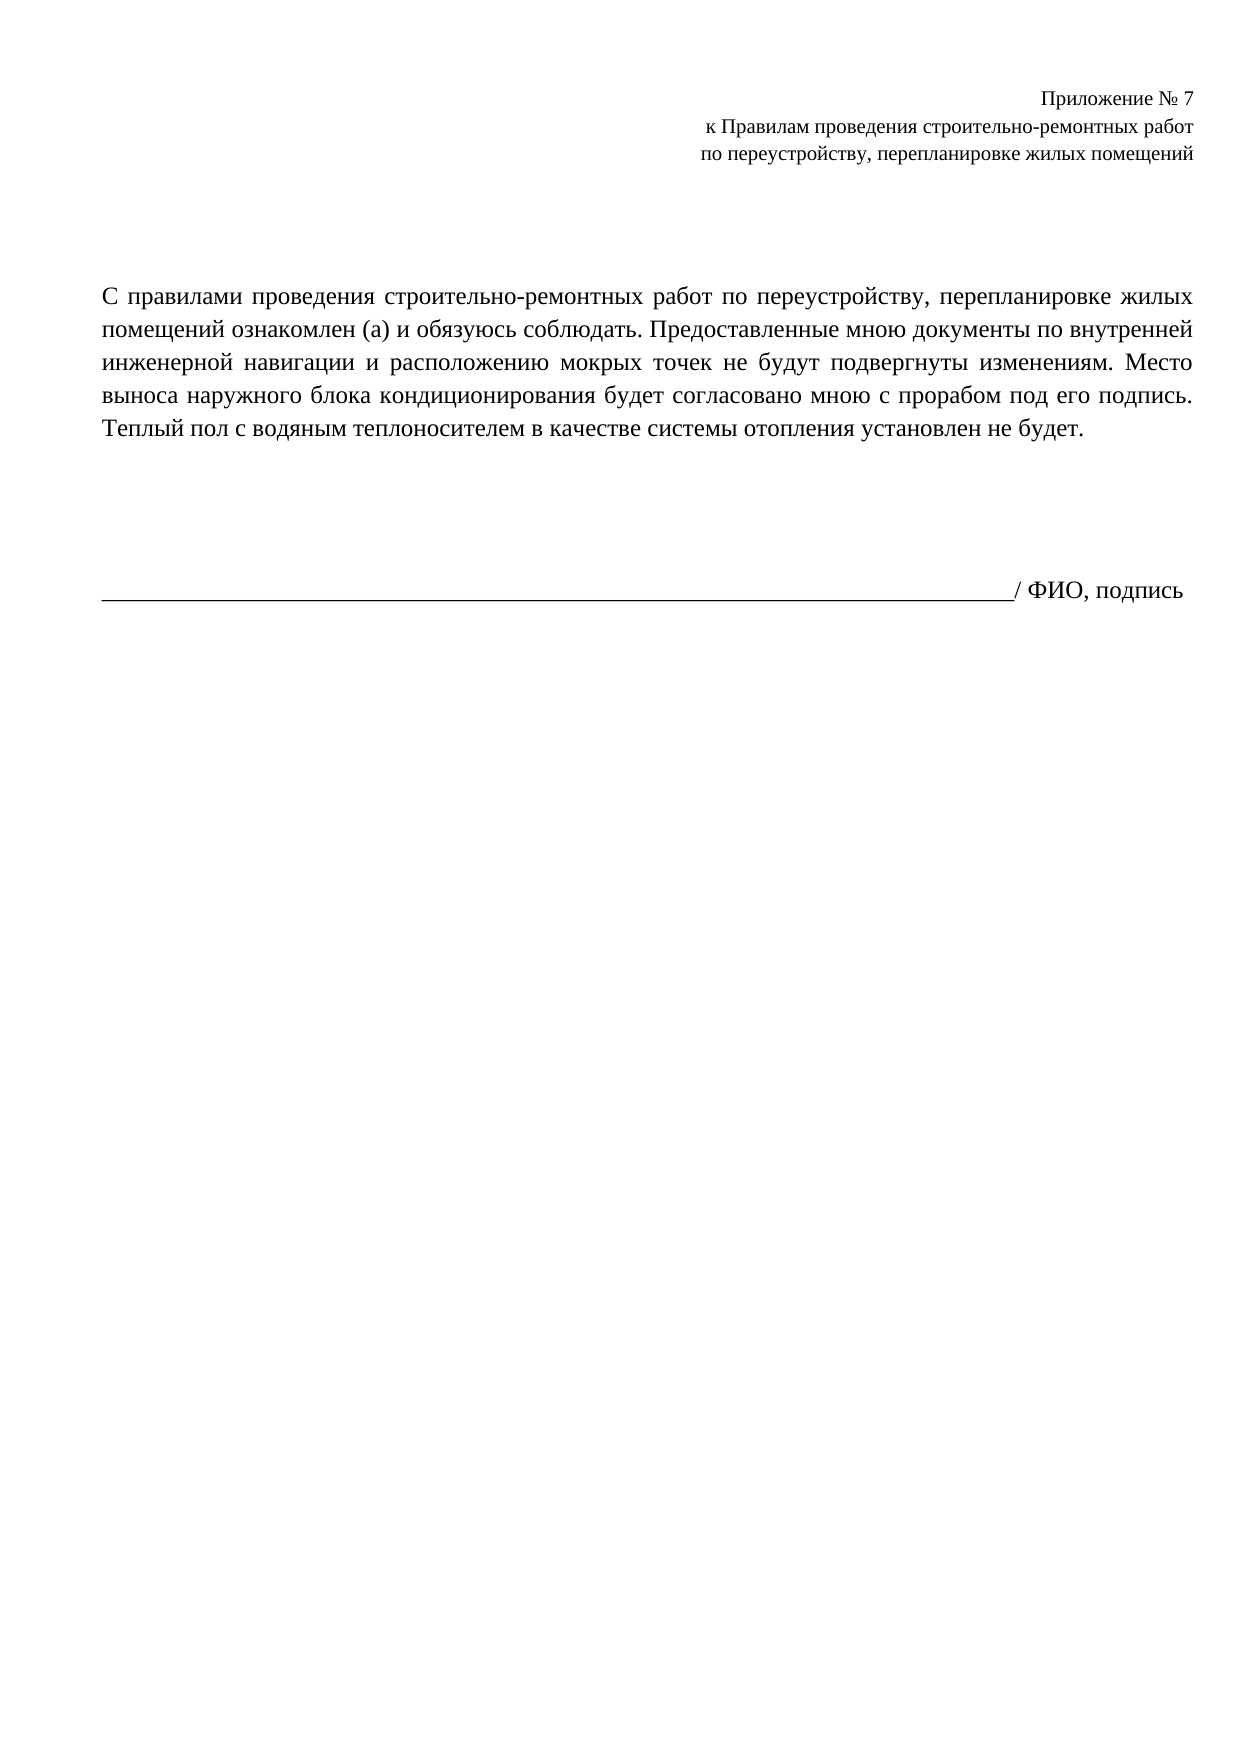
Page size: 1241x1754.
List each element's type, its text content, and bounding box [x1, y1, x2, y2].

list по переустройству, перепланировке жилых помещений [177, 141, 1194, 165]
list Приложение № 7 [102, 86, 1194, 110]
list _________________________________________________________________________/ ФИО, подпись [102, 575, 1194, 604]
list С правилами проведения строительно-ремонтных работ по переустройству, перепланировке жилых помещений ознакомлен (а) и обязуюсь соблюдать. Предоставленные мною документы по внутренней инженерной навигации и расположению мокрых точек не будут подвергнуты изменениям. Место выноса наружного блока кондиционирования будет согласовано мною с прорабом под его подпись. Теплый пол с водяным теплоносителем в качестве системы отопления установлен не будет. [102, 281, 1194, 442]
list к Правилам проведения строительно-ремонтных работ [177, 114, 1194, 138]
